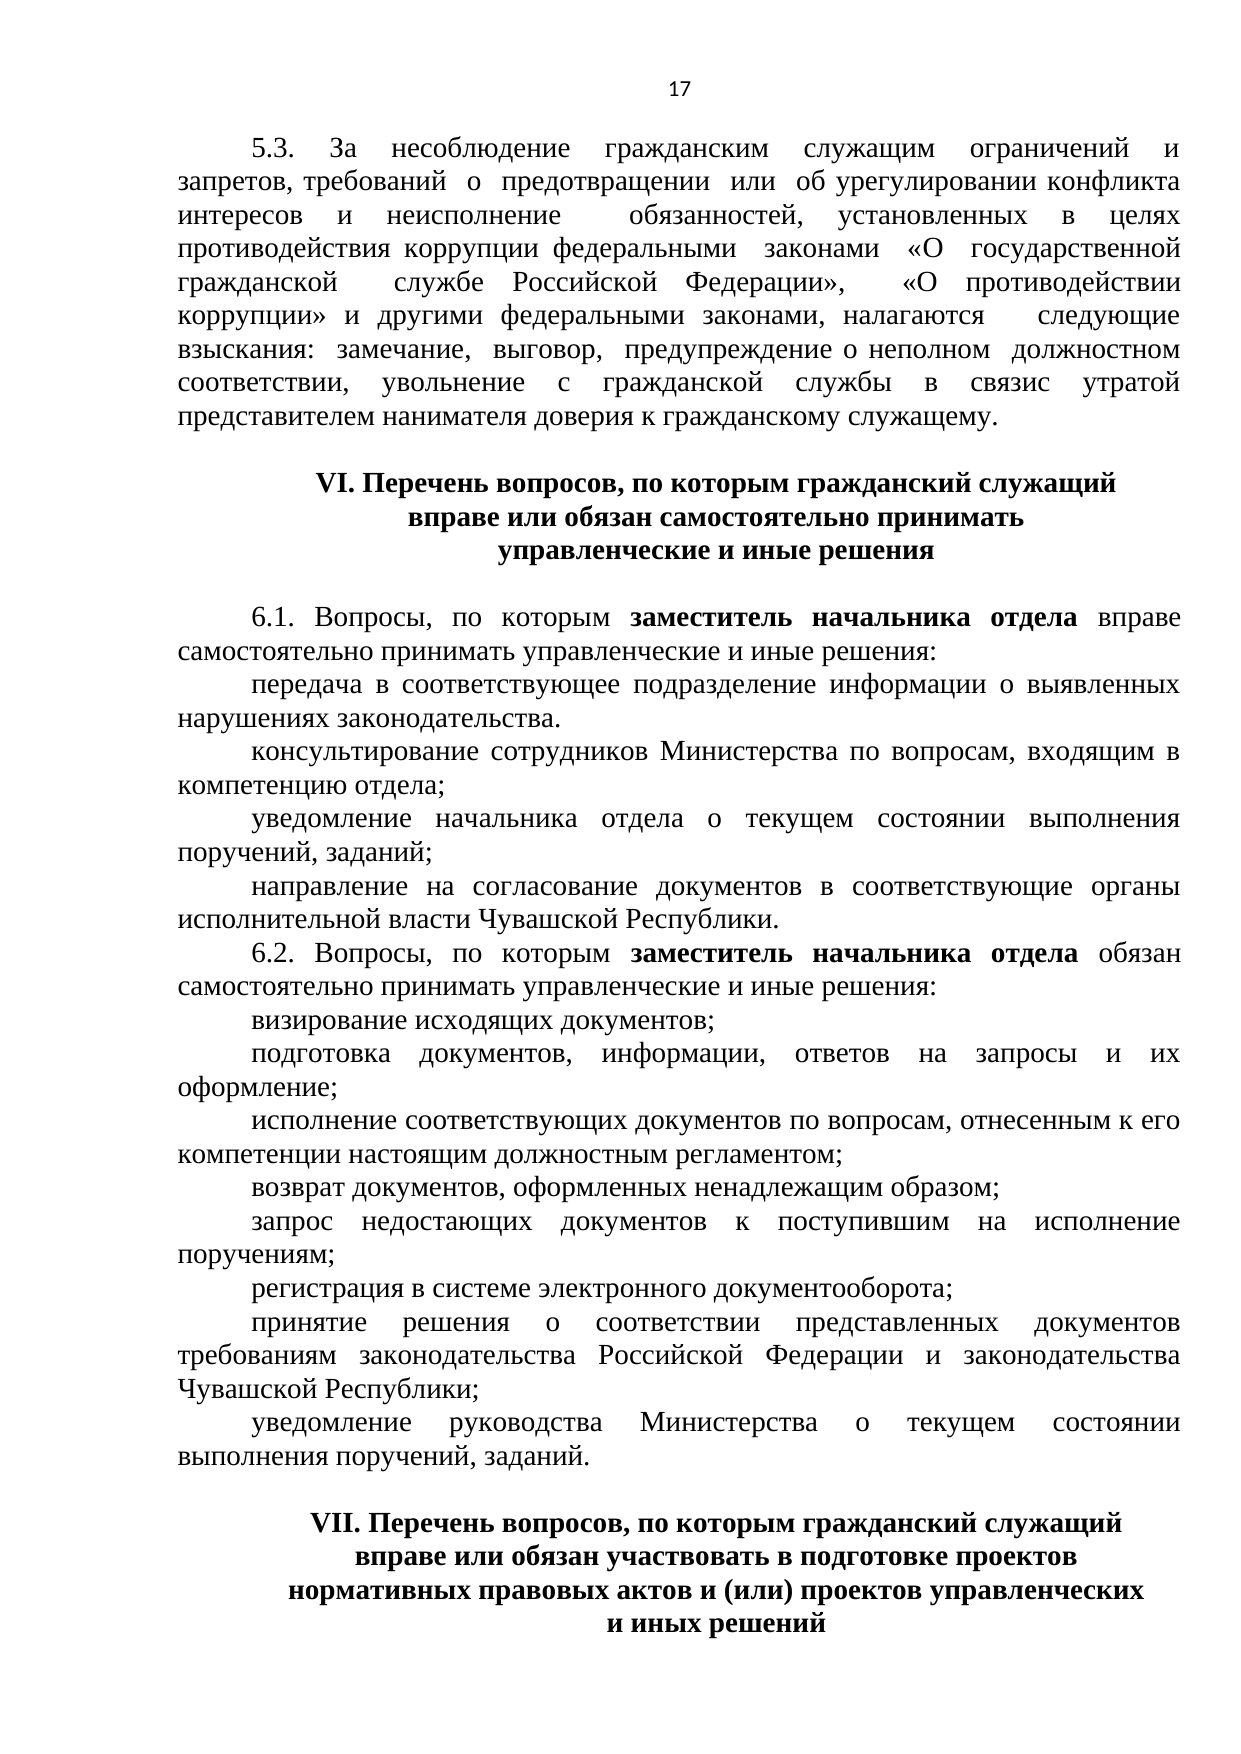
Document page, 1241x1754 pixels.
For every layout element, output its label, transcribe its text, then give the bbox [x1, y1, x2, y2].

text 5.3. За несоблюдение гражданским служащим ограничений и запретов, требований о предотвращении или об урегулировании конфликта интересов и неисполнение обязанностей, установленных в целях противодействия коррупции федеральными законами «О государственной гражданской службе Российской Федерации», «О противодействии коррупции» и другими федеральными законами, налагаются следующие взыскания: замечание, выговор, предупреждение о неполном должностном соответствии, увольнение с гражданской службы в связис утратой представителем нанимателя доверия к гражданскому служащему. [177, 130, 1181, 432]
text запрос недостающих документов к поступившим на исполнение поручениям; [177, 1203, 1181, 1270]
text визирование исходящих документов; [177, 1002, 1181, 1035]
text 6.2. Вопросы, по которым заместитель начальника отдела обязан самостоятельно принимать управленческие и иные решения: [177, 935, 1181, 1002]
text принятие решения о соответствии представленных документов требованиям законодательства Российской Федерации и законодательства Чувашской Республики; [177, 1304, 1181, 1404]
text консультирование сотрудников Министерства по вопросам, входящим в компетенцию отдела; [177, 733, 1181, 801]
text вправе или обязан самостоятельно принимать [177, 499, 1181, 532]
text VI. Перечень вопросов, по которым гражданский служащий [177, 465, 1181, 499]
text VII. Перечень вопросов, по которым гражданский служащий [177, 1505, 1181, 1538]
text управленческие и иные решения [177, 532, 1181, 566]
text вправе или обязан участвовать в подготовке проектов [177, 1538, 1181, 1572]
text исполнение соответствующих документов по вопросам, отнесенным к его компетенции настоящим должностным регламентом; [177, 1102, 1181, 1169]
text направление на согласование документов в соответствующие органы исполнительной власти Чувашской Республики. [177, 868, 1181, 935]
text уведомление руководства Министерства о текущем состоянии выполнения поручений, заданий. [177, 1404, 1181, 1471]
text нормативных правовых актов и (или) проектов управленческих [177, 1572, 1181, 1606]
text 6.1. Вопросы, по которым заместитель начальника отдела вправе самостоятельно принимать управленческие и иные решения: [177, 599, 1181, 666]
text и иных решений [177, 1606, 1181, 1639]
text уведомление начальника отдела о текущем состоянии выполнения поручений, заданий; [177, 801, 1181, 868]
text регистрация в системе электронного документооборота; [177, 1270, 1181, 1304]
text передача в соответствующее подразделение информации о выявленных нарушениях законодательства. [177, 666, 1181, 733]
text подготовка документов, информации, ответов на запросы и их оформление; [177, 1035, 1181, 1102]
text возврат документов, оформленных ненадлежащим образом; [177, 1169, 1181, 1203]
